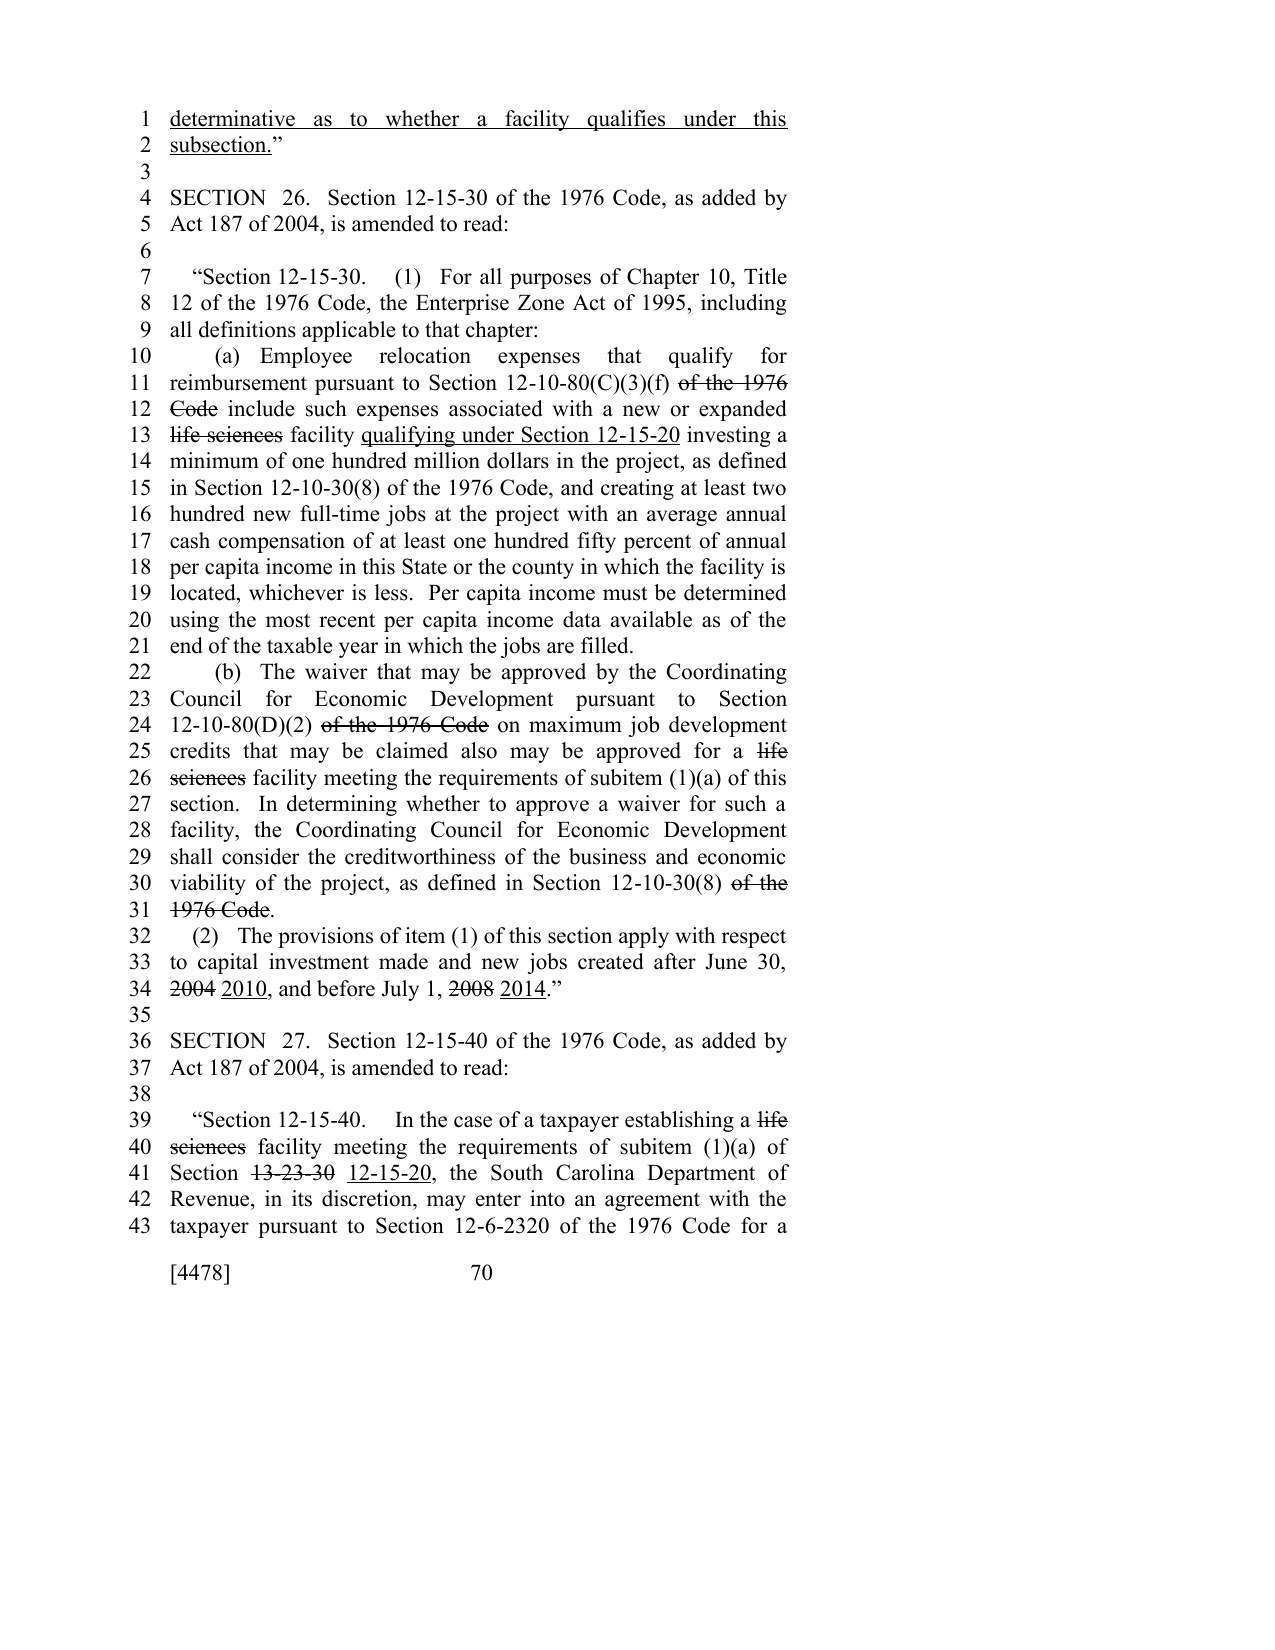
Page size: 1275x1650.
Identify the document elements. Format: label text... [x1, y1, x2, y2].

text “Section 12-15-30. (1) For all purposes of Chapter 10, Title 12 of the 1976 Code, the Enterprise Zone Act of 1995, including all definitions applicable to that chapter: [169, 263, 787, 342]
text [169, 1106, 787, 1238]
text SECTION 27. Section 12-15-40 of the 1976 Code, as added by Act 187 of 2004, is amended to read: [169, 1027, 787, 1080]
text (2) The provisions of item (1) of this section apply with respect to capital investment made and new jobs created after June 30, 2004 2010, and before July 1, 2008 2014.” [169, 922, 787, 1001]
text (b) The waiver that may be approved by the Coordinating Council for Economic Development pursuant to Section 12-10-80(D)(2) of the 1976 Code on maximum job development credits that may be claimed also may be approved for a life sciences facility meeting the requirements of subitem (1)(a) of this section. In determining whether to approve a waiver for such a facility, the Coordinating Council for Economic Development shall consider the creditworthiness of the business and economic viability of the project, as defined in Section 12-10-30(8) of the 1976 Code. [169, 658, 787, 922]
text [169, 129, 787, 158]
text (a) Employee relocation expenses that qualify for reimbursement pursuant to Section 12-10-80(C)(3)(f) of the 1976 Code include such expenses associated with a new or expanded life sciences facility qualifying under Section 12-15-20 investing a minimum of one hundred million dollars in the project, as defined in Section 12-10-30(8) of the 1976 Code, and creating at least two hundred new full-time jobs at the project with an average annual cash compensation of at least one hundred fifty percent of annual per capita income in this State or the county in which the facility is located, whichever is less. Per capita income must be determined using the most recent per capita income data available as of the end of the taxable year in which the jobs are filled. [169, 342, 787, 658]
text SECTION 26. Section 12-15-30 of the 1976 Code, as added by Act 187 of 2004, is amended to read: [169, 184, 787, 237]
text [169, 105, 787, 128]
